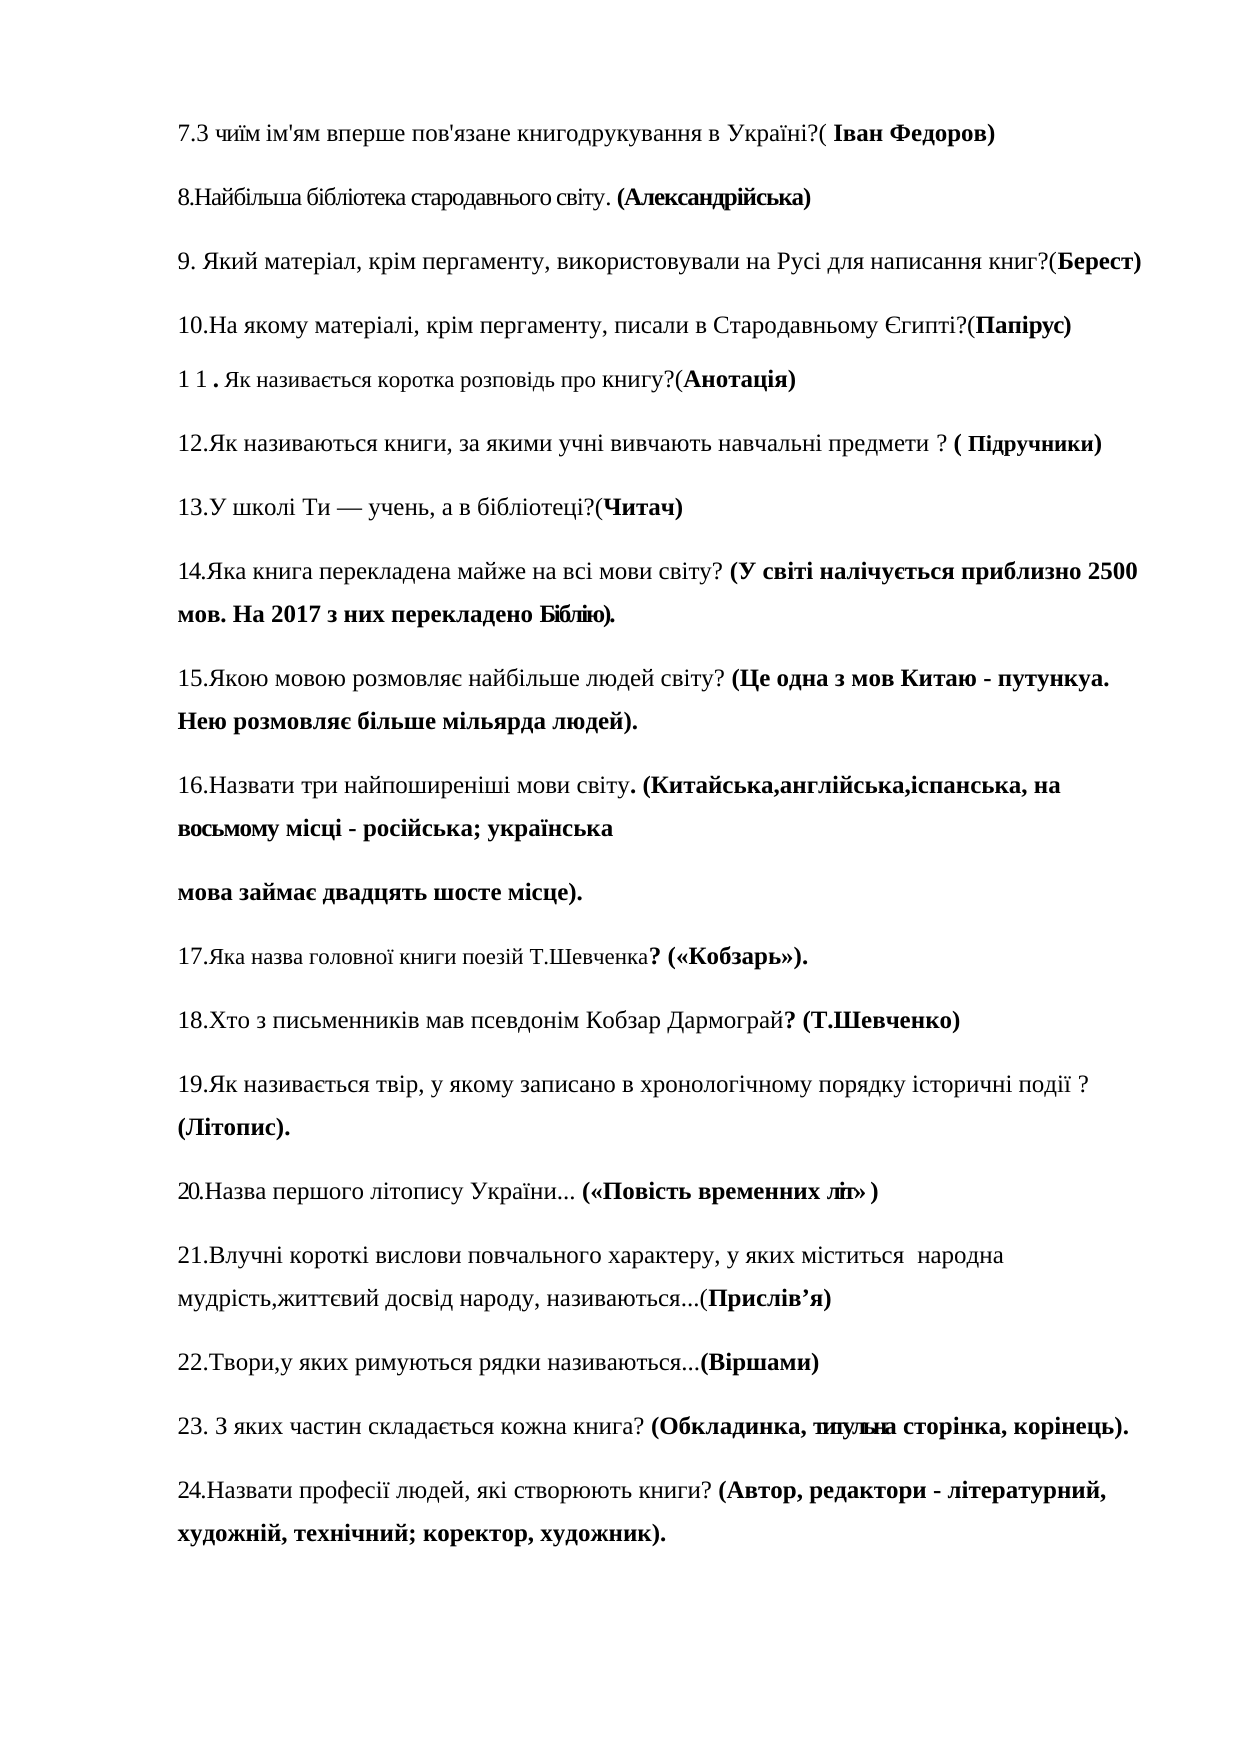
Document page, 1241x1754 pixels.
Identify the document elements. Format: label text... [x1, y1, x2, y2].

text 23. З яких частин складається кожна книга? (Обкладинка, титульна сторінка, корінець). [177, 1411, 1152, 1440]
text 16.Назвати три найпоширеніші мови світу. (Китайська,англійська,іспанська, на восьмому місці - російська; українська [177, 770, 1152, 842]
text 13.У школі Ти — учень, а в бібліотеці?(Читач) [177, 492, 1152, 521]
text 22.Твори,у яких римуються рядки називаються...(Віршами) [177, 1347, 1152, 1376]
text 15.Якою мовою розмовляє найбільше людей світу? (Це одна з мов Китаю - путункуа. Нею розмовляє більше мільярда людей). [177, 663, 1152, 735]
text 7.3 чиїм ім'ям вперше пов'язане книгодрукування в Україні?( Іван Федоров) [177, 118, 1152, 147]
text 14.Яка книга перекладена майже на всі мови світу? (У світі налічується приблизно 2500 мов. На 2017 з них перекладено Біблію). [177, 556, 1152, 628]
text 12.Як називаються книги, за якими учні вивчають навчальні предмети ? ( Підручники) [177, 428, 1152, 457]
text 20.Назва першого літопису України... («Повість временних літ» ) [177, 1176, 1152, 1205]
text мова займає двадцять шосте місце). [177, 877, 1152, 906]
text 24.Назвати професії людей, які створюють книги? (Автор, редактори - літературний, художній, технічний; коректор, художник). [177, 1475, 1152, 1547]
text 8.Найбільша бібліотека стародавнього світу. (Александрійська) [177, 182, 1152, 211]
text 10.На якому матеріалі, крім пергаменту, писали в Стародавньому Єгипті?(Папірус) [177, 310, 1152, 339]
text 18.Хто з письменників мав псевдонім Кобзар Дармограй? (Т.Шевченко) [177, 1005, 1152, 1034]
text 19.Як називається твір, у якому записано в хронологічному порядку історичні події ?(Літопис). [177, 1069, 1152, 1141]
text 11.Як називається коротка розповідь про книгу?(Анотація) [177, 364, 1152, 393]
text 21.Влучні короткі вислови повчального характеру, у яких міститься народна мудрість,життєвий досвід народу, називаються...(Прислів’я) [177, 1240, 1152, 1312]
text 9. Який матеріал, крім пергаменту, використовували на Русі для написання книг?(Берест) [177, 246, 1152, 275]
text 17.Яка назва головної книги поезій Т.Шевченка? («Кобзарь»). [177, 941, 1152, 970]
